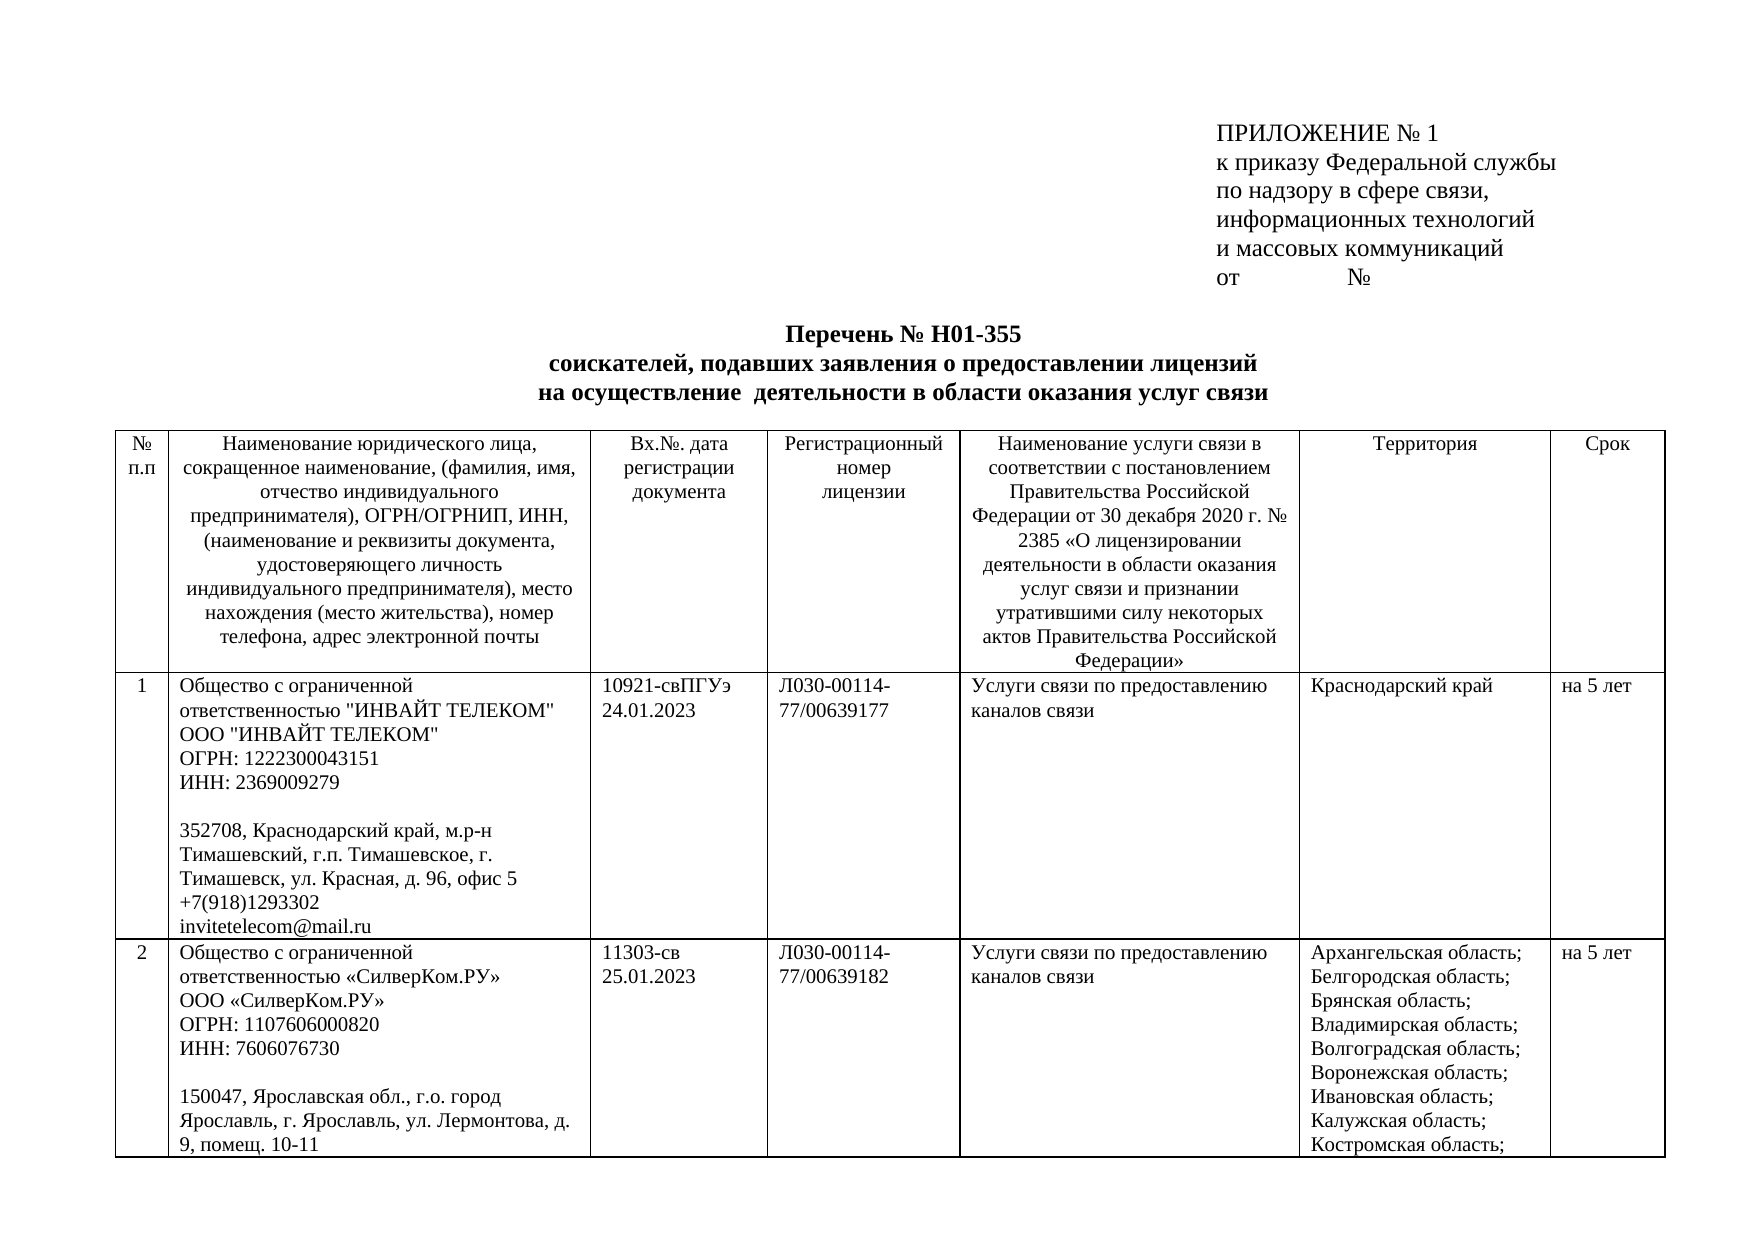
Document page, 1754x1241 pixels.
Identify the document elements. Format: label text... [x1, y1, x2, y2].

text информационных технологий [1216, 204, 1653, 233]
table_header Регистрационный номер лицензии [768, 431, 959, 672]
table_cell 1 [116, 673, 168, 938]
text Перечень № Н01-355 [59, 319, 1653, 348]
table_cell Общество с ограниченной ответственностью "ИНВАЙТ ТЕЛЕКОМ" ООО "ИНВАЙТ ТЕЛЕКОМ" ОГРН: 1222300043151 ИНН: 2369009279 352708, Краснодарский край, м.р-н Тимашевский, г.п. Тимашевское, г. Тимашевск, ул. Красная, д. 96, офис 5 +7(918)1293302 invitetelecom@mail.ru [169, 673, 590, 938]
table_cell Л030-00114-77/00639177 [768, 673, 959, 938]
table_cell 10921-свПГУэ 24.01.2023 [591, 673, 767, 938]
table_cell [169, 940, 590, 1156]
text от № [1122, 262, 1653, 291]
table_cell Услуги связи по предоставлению каналов связи [961, 673, 1299, 938]
table_cell 11303-св 25.01.2023 [591, 940, 767, 1156]
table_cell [768, 940, 959, 1156]
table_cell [961, 940, 1299, 1156]
table_cell на 5 лет [1551, 673, 1664, 938]
text на осуществление деятельности в области оказания услуг связи [59, 377, 1653, 406]
table_header Наименование юридического лица, сокращенное наименование, (фамилия, имя, отчество индивидуального предпринимателя), ОГРН/ОГРНИП, ИНН, (наименование и реквизиты документа, удостоверяющего личность индивидуального предпринимателя), место нахождения (место жительства), номер телефона, адрес электронной почты [169, 431, 590, 672]
text и массовых коммуникаций [1216, 233, 1653, 262]
table_header № п.п [116, 431, 168, 672]
text ПРИЛОЖЕНИЕ № 1 [1122, 118, 1653, 147]
text соискателей, подавших заявления о предоставлении лицензий [59, 348, 1653, 377]
table_cell 2 [116, 940, 168, 1156]
table_cell на 5 лет [1551, 940, 1664, 1156]
table_header Вх.№. дата регистрации документа [591, 431, 767, 672]
table_header Срок [1551, 431, 1664, 672]
table_header Наименование услуги связи в соответствии с постановлением Правительства Российской Федерации от 30 декабря 2020 г. № 2385 «О лицензировании деятельности в области оказания услуг связи и признании утратившими силу некоторых актов Правительства Российской Федерации» [961, 431, 1299, 672]
table_cell Краснодарский край [1300, 673, 1550, 938]
text по надзору в сфере связи, [1216, 176, 1653, 204]
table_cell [1300, 940, 1550, 1156]
table_header Территория [1300, 431, 1550, 672]
text к приказу Федеральной службы [1216, 147, 1653, 176]
